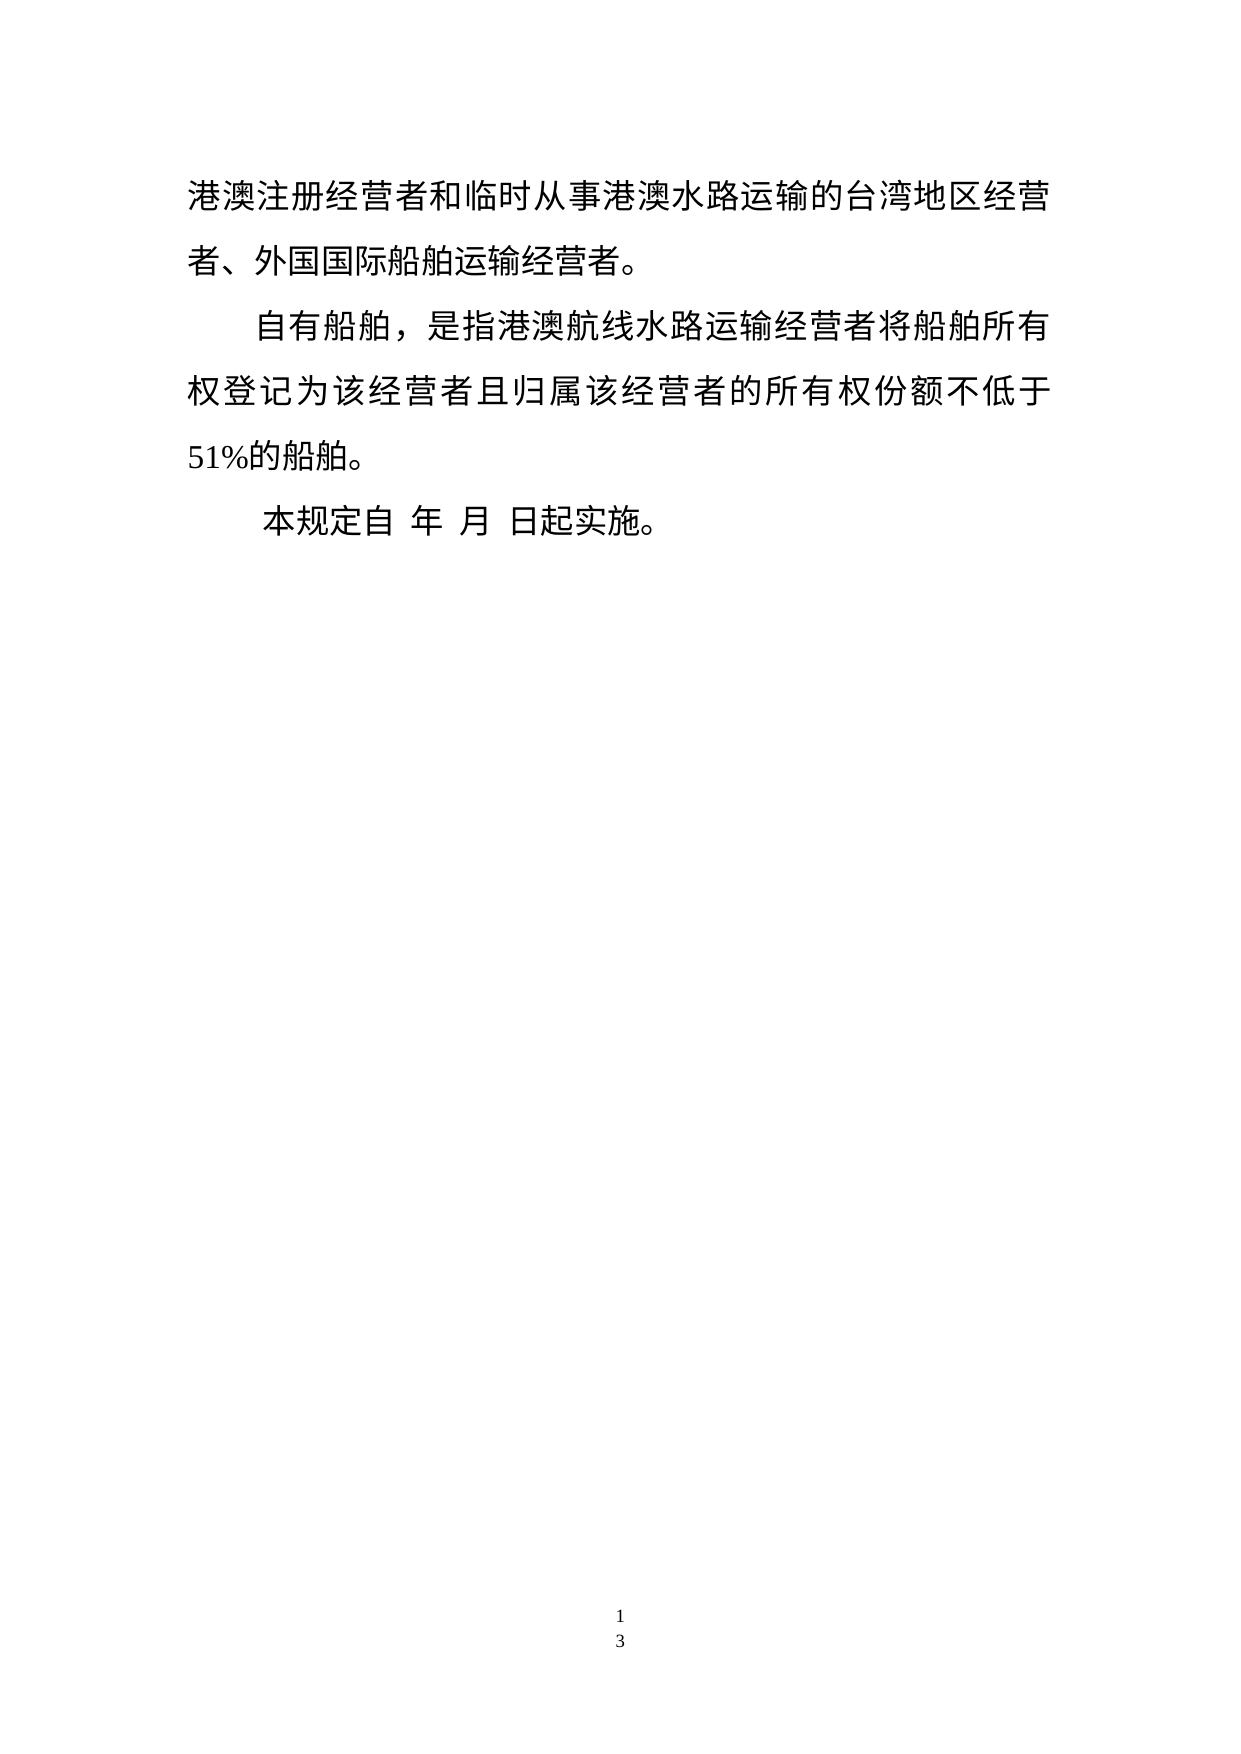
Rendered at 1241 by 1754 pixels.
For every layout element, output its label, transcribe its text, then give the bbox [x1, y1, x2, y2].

text 自有船舶，是指港澳航线水路运输经营者将船舶所有权登记为该经营者且归属该经营者的所有权份额不低于51%的船舶。 [187, 292, 1053, 487]
text 本规定自 年 月 日起实施。 [187, 487, 1053, 552]
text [187, 162, 1053, 292]
